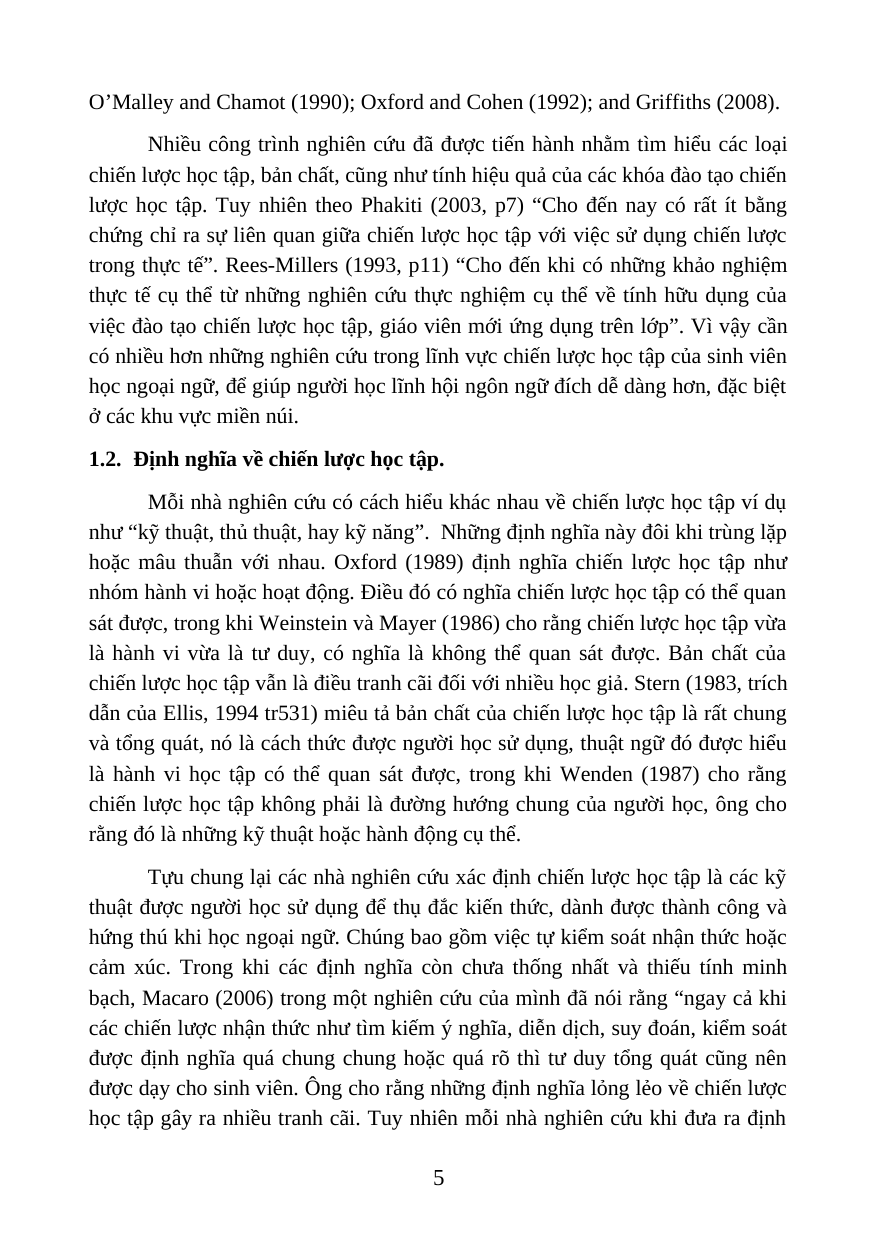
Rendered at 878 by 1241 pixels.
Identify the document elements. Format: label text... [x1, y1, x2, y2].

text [89, 89, 788, 114]
text Nhiều công trình nghiên cứu đã được tiến hành nhằm tìm hiểu các loại chiến lược học tập, bản chất, cũng như tính hiệu quả của các khóa đào tạo chiến lược học tập. Tuy nhiên theo Phakiti (2003, p7) “Cho đến nay có rất ít bằng chứng chỉ ra sự liên quan giữa chiến lược học tập với việc sử dụng chiến lược trong thực tế”. Rees-Millers (1993, p11) “Cho đến khi có những khảo nghiệm thực tế cụ thể từ những nghiên cứu thực nghiệm cụ thể về tính hữu dụng của việc đào tạo chiến lược học tập, giáo viên mới ứng dụng trên lớp”. Vì vậy cần có nhiều hơn những nghiên cứu trong lĩnh vực chiến lược học tập của sinh viên học ngoại ngữ, để giúp người học lĩnh hội ngôn ngữ đích dễ dàng hơn, đặc biệt ở các khu vực miền núi. [89, 131, 788, 428]
list Định nghĩa về chiến lược học tập. [89, 446, 788, 471]
text Mỗi nhà nghiên cứu có cách hiểu khác nhau về chiến lược học tập ví dụ như “kỹ thuật, thủ thuật, hay kỹ năng”. Những định nghĩa này đôi khi trùng lặp hoặc mâu thuẫn với nhau. Oxford (1989) định nghĩa chiến lược học tập như nhóm hành vi hoặc hoạt động. Điều đó có nghĩa chiến lược học tập có thể quan sát được, trong khi Weinstein và Mayer (1986) cho rằng chiến lược học tập vừa là hành vi vừa là tư duy, có nghĩa là không thể quan sát được. Bản chất của chiến lược học tập vẫn là điều tranh cãi đối với nhiều học giả. Stern (1983, trích dẫn của Ellis, 1994 tr531) miêu tả bản chất của chiến lược học tập là rất chung và tổng quát, nó là cách thức được người học sử dụng, thuật ngữ đó được hiểu là hành vi học tập có thể quan sát được, trong khi Wenden (1987) cho rằng chiến lược học tập không phải là đường hướng chung của người học, ông cho rằng đó là những kỹ thuật hoặc hành động cụ thể. [89, 489, 788, 846]
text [89, 864, 788, 1131]
